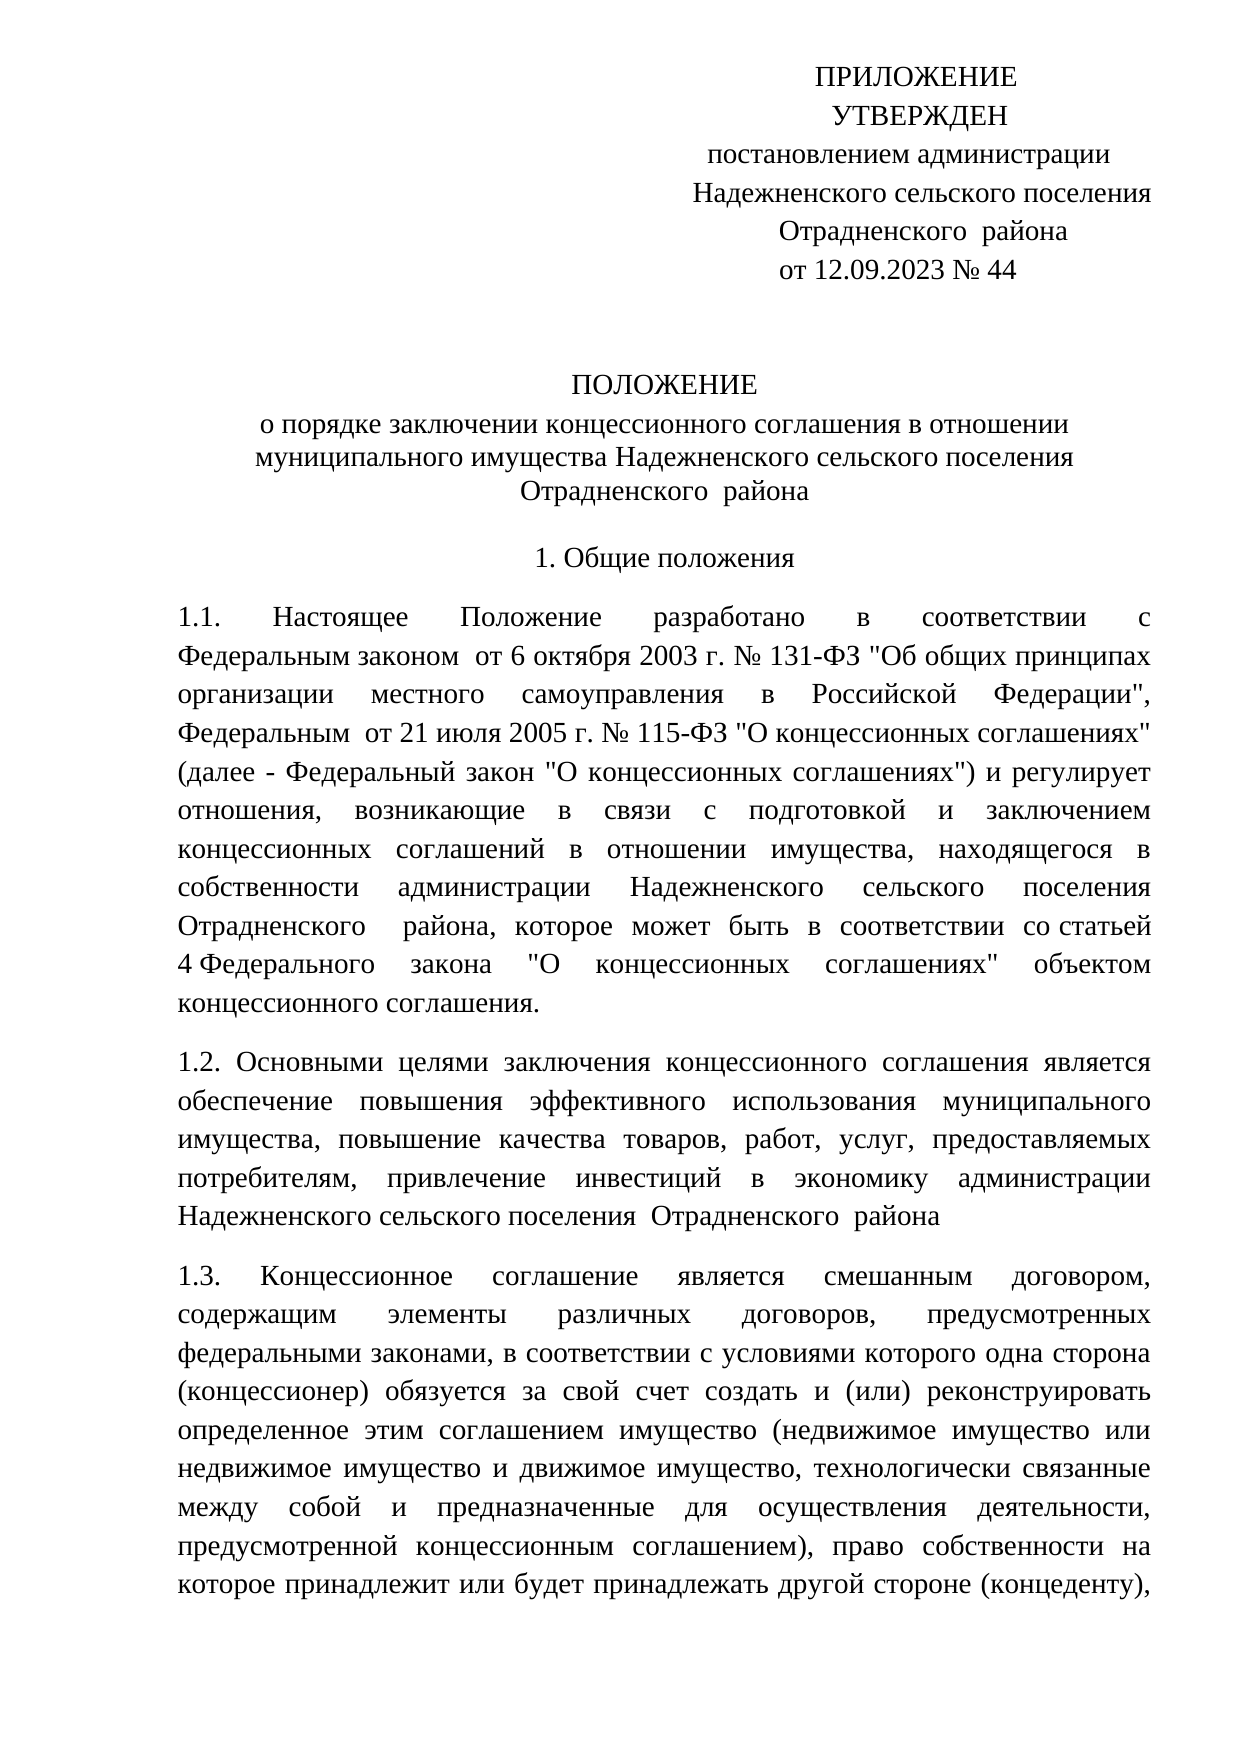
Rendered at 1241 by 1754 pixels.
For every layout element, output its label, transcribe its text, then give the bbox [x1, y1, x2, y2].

text ПРИЛОЖЕНИЕ [177, 59, 1152, 93]
text о порядке заключении концессионного соглашения в отношении муниципального имущества Надежненского сельского поселения Отрадненского района [177, 406, 1152, 507]
text постановлением администрации [177, 136, 1152, 170]
text ПОЛОЖЕНИЕ [177, 367, 1152, 401]
text Надежненского сельского поселения [177, 175, 1152, 208]
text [177, 1258, 1152, 1600]
text Отрадненского района [177, 213, 1152, 247]
text 1.1. Настоящее Положение разработано в соответствии с Федеральным законом от 6 октября 2003 г. № 131-ФЗ "Об общих принципах организации местного самоуправления в Российской Федерации", Федеральным от 21 июля 2005 г. № 115-ФЗ "О концессионных соглашениях" (далее - Федеральный закон "О концессионных соглашениях") и регулирует отношения, возникающие в связи с подготовкой и заключением концессионных соглашений в отношении имущества, находящегося в собственности администрации Надежненского сельского поселения Отрадненского района, которое может быть в соответствии со статьей 4 Федерального закона "О концессионных соглашениях" объектом концессионного соглашения. [177, 599, 1152, 1018]
text от 12.09.2023 № 44 [177, 252, 1152, 285]
text 1.2. Основными целями заключения концессионного соглашения является обеспечение повышения эффективного использования муниципального имущества, повышение качества товаров, работ, услуг, предоставляемых потребителям, привлечение инвестиций в экономику администрации Надежненского сельского поселения Отрадненского района [177, 1044, 1152, 1232]
text 1. Общие положения [177, 540, 1152, 574]
text УТВЕРЖДЕН [177, 98, 1152, 131]
